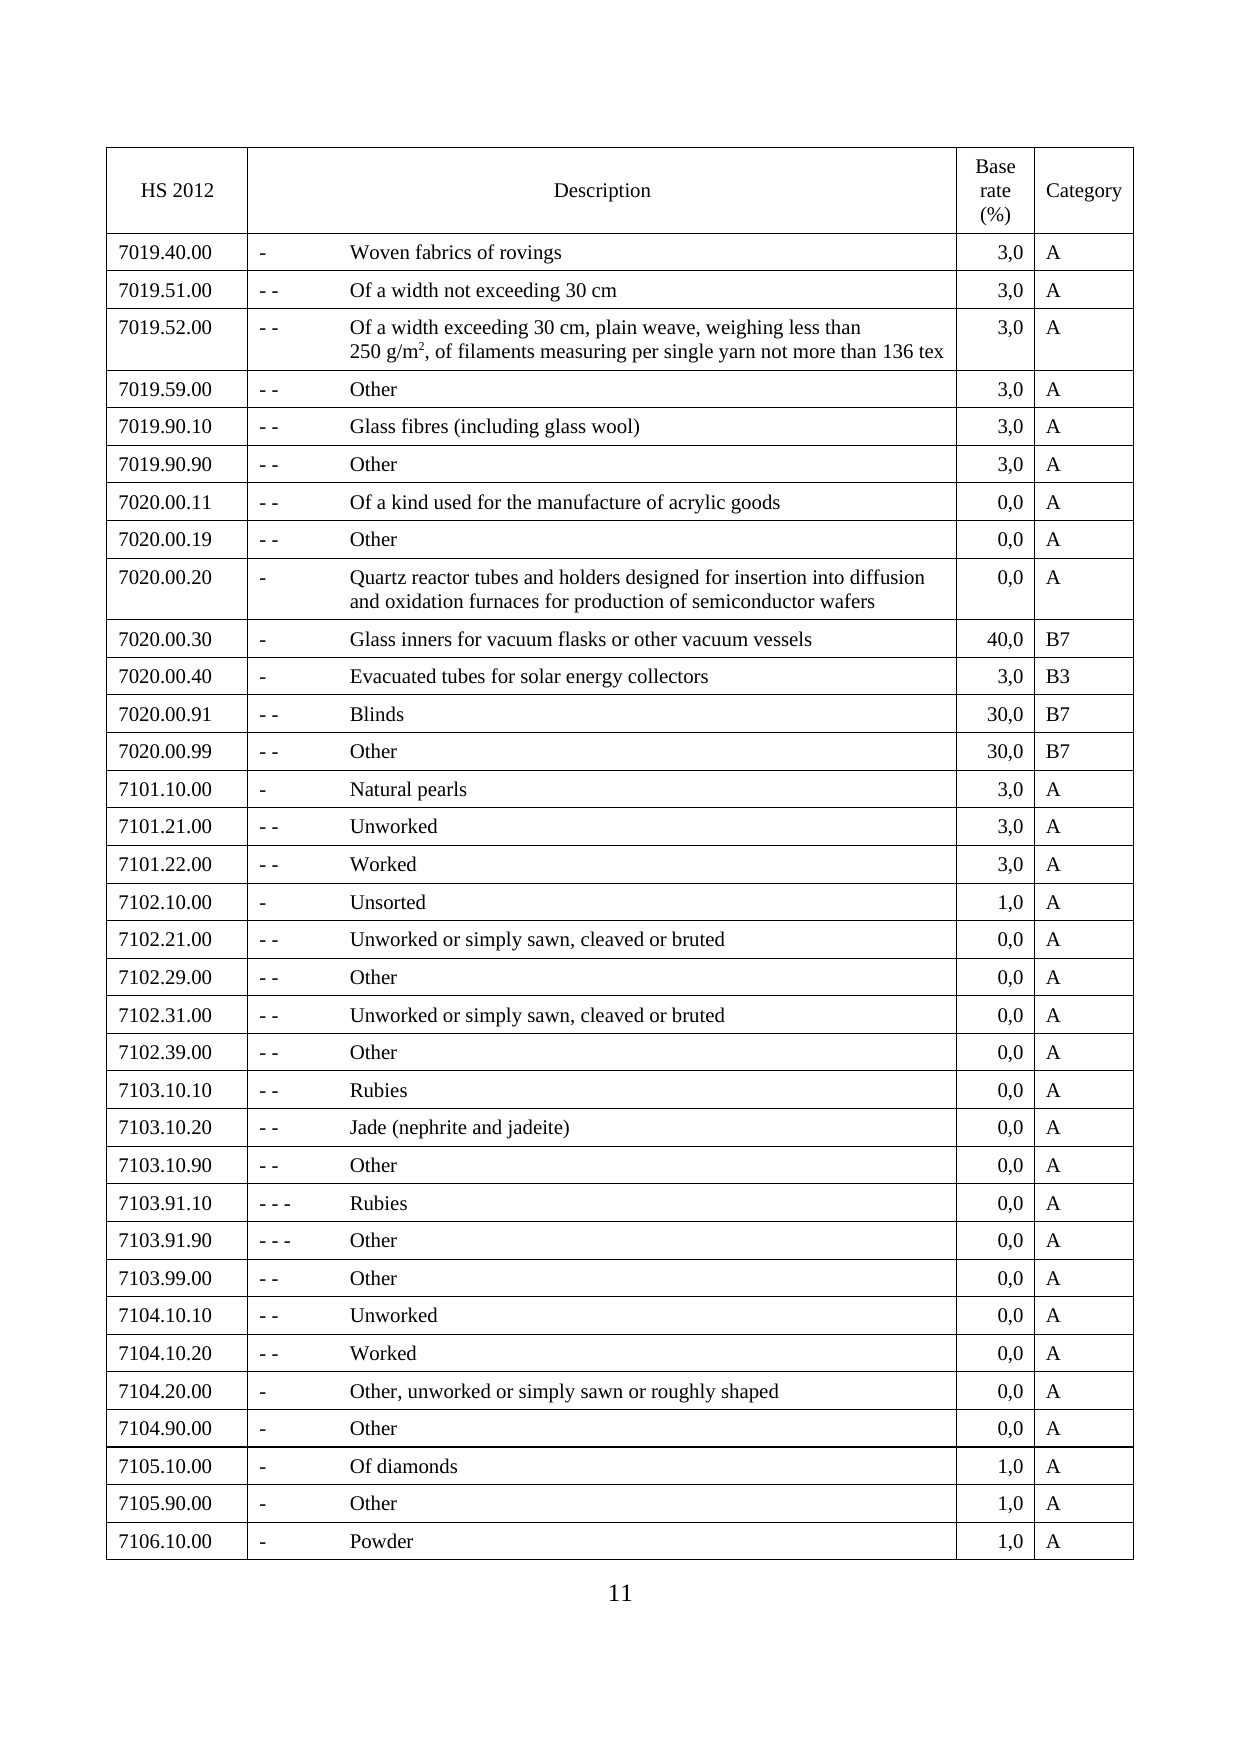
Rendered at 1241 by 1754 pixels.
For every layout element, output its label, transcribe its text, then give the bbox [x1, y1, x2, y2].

table_cell A [1035, 959, 1133, 995]
table_cell 1,0 [957, 1485, 1034, 1522]
table_cell Other [338, 959, 956, 995]
table_cell Other [338, 371, 956, 407]
table_cell 0,0 [957, 1335, 1034, 1371]
table_cell A [1035, 1448, 1133, 1484]
table_header Base rate (%) [957, 148, 1034, 233]
table_cell 7104.20.00 [107, 1372, 247, 1409]
table_cell A [1035, 1260, 1133, 1296]
table_cell 0,0 [957, 1372, 1034, 1409]
table_cell 7103.99.00 [107, 1260, 247, 1296]
table_cell - - [248, 1071, 338, 1108]
table_header HS 2012 [107, 148, 247, 233]
table_cell 0,0 [957, 521, 1034, 557]
table_cell - - [248, 695, 338, 732]
table_cell A [1035, 234, 1133, 270]
table_cell 7102.31.00 [107, 996, 247, 1033]
table_cell - [248, 1448, 338, 1484]
table_cell - - [248, 271, 338, 308]
table_cell Unworked or simply sawn, cleaved or bruted [338, 921, 956, 958]
table_cell - [248, 884, 338, 920]
table_cell A [1035, 271, 1133, 308]
table_cell B7 [1035, 733, 1133, 769]
table_cell 7019.40.00 [107, 234, 247, 270]
table_cell - - [248, 1147, 338, 1183]
table_cell - - [248, 1335, 338, 1371]
table_cell 7020.00.99 [107, 733, 247, 769]
table_cell B7 [1035, 695, 1133, 732]
table_cell 7104.10.20 [107, 1335, 247, 1371]
table_cell - [248, 771, 338, 807]
table_cell A [1035, 521, 1133, 557]
table_cell - - - [248, 1222, 338, 1258]
table_cell - - [248, 309, 338, 369]
table_cell - - [248, 408, 338, 445]
table_cell 0,0 [957, 921, 1034, 958]
table_cell Other [338, 446, 956, 482]
table_cell A [1035, 1523, 1133, 1559]
table_cell - - [248, 1109, 338, 1146]
table_cell - - [248, 521, 338, 557]
table_cell 30,0 [957, 733, 1034, 769]
table_cell 7019.52.00 [107, 309, 247, 369]
table_cell - [248, 1523, 338, 1559]
table_cell 3,0 [957, 846, 1034, 882]
table_cell Other [338, 733, 956, 769]
table_cell Of a width exceeding 30 cm, plain weave, weighing less than 250 g/m2, of filaments measuring per single yarn not more than 136 tex [338, 309, 956, 369]
table_cell 30,0 [957, 695, 1034, 732]
table_cell A [1035, 884, 1133, 920]
table_cell Worked [338, 1335, 956, 1371]
table_cell 7102.29.00 [107, 959, 247, 995]
table_cell Glass fibres (including glass wool) [338, 408, 956, 445]
table_cell 7020.00.91 [107, 695, 247, 732]
table_cell Jade (nephrite and jadeite) [338, 1109, 956, 1146]
table_cell 0,0 [957, 996, 1034, 1033]
table_cell - - [248, 996, 338, 1033]
table_cell - [248, 658, 338, 694]
table_cell Unworked or simply sawn, cleaved or bruted [338, 996, 956, 1033]
table_cell 0,0 [957, 959, 1034, 995]
table_cell 0,0 [957, 1260, 1034, 1296]
table_cell - - [248, 808, 338, 845]
table_cell Natural pearls [338, 771, 956, 807]
table_cell A [1035, 559, 1133, 619]
table_cell Other [338, 521, 956, 557]
table_cell 7103.10.20 [107, 1109, 247, 1146]
table_cell 3,0 [957, 371, 1034, 407]
table_cell 7101.21.00 [107, 808, 247, 845]
table_cell 3,0 [957, 408, 1034, 445]
table_cell B3 [1035, 658, 1133, 694]
table_cell A [1035, 1071, 1133, 1108]
table_cell 7103.91.10 [107, 1184, 247, 1221]
table_cell 7019.51.00 [107, 271, 247, 308]
table_cell Of a width not exceeding 30 cm [338, 271, 956, 308]
table_cell 7103.10.90 [107, 1147, 247, 1183]
table_cell - - [248, 921, 338, 958]
table_cell 7102.39.00 [107, 1034, 247, 1070]
table_header Description [248, 148, 956, 233]
table_cell 7101.22.00 [107, 846, 247, 882]
table_cell Quartz reactor tubes and holders designed for insertion into diffusion and oxidation furnaces for production of semiconductor wafers [338, 559, 956, 619]
table_cell 1,0 [957, 1523, 1034, 1559]
table_cell Other [338, 1410, 956, 1446]
table_cell 0,0 [957, 1109, 1034, 1146]
table_cell Evacuated tubes for solar energy collectors [338, 658, 956, 694]
table_cell Other [338, 1034, 956, 1070]
table_cell - - [248, 733, 338, 769]
table_cell A [1035, 771, 1133, 807]
table_cell - - [248, 1260, 338, 1296]
table_cell B7 [1035, 620, 1133, 657]
table_cell 0,0 [957, 1297, 1034, 1334]
table_cell Other [338, 1485, 956, 1522]
table_cell Rubies [338, 1184, 956, 1221]
table_cell 7020.00.20 [107, 559, 247, 619]
table_cell A [1035, 1335, 1133, 1371]
table_cell - [248, 1410, 338, 1446]
table_cell A [1035, 446, 1133, 482]
table_cell A [1035, 1222, 1133, 1258]
table_cell 1,0 [957, 884, 1034, 920]
table_cell 7104.90.00 [107, 1410, 247, 1446]
table_cell 7103.91.90 [107, 1222, 247, 1258]
table_cell 7019.90.10 [107, 408, 247, 445]
table_cell Other [338, 1222, 956, 1258]
table_cell - [248, 1485, 338, 1522]
table_cell 7020.00.40 [107, 658, 247, 694]
table_cell 0,0 [957, 1034, 1034, 1070]
table_cell 3,0 [957, 309, 1034, 369]
table_cell A [1035, 1184, 1133, 1221]
table_cell 3,0 [957, 658, 1034, 694]
table_cell 7020.00.19 [107, 521, 247, 557]
table_cell 7101.10.00 [107, 771, 247, 807]
table_cell A [1035, 1410, 1133, 1446]
table_cell Woven fabrics of rovings [338, 234, 956, 270]
table_cell - - - [248, 1184, 338, 1221]
table_cell Blinds [338, 695, 956, 732]
table_cell 0,0 [957, 1147, 1034, 1183]
table_cell 7102.21.00 [107, 921, 247, 958]
table_cell 7102.10.00 [107, 884, 247, 920]
table_cell 0,0 [957, 1184, 1034, 1221]
table_cell - - [248, 483, 338, 520]
table_cell 7019.59.00 [107, 371, 247, 407]
table_cell Other [338, 1147, 956, 1183]
table_cell Rubies [338, 1071, 956, 1108]
table_cell 7103.10.10 [107, 1071, 247, 1108]
table_cell 7105.90.00 [107, 1485, 247, 1522]
table_cell 7104.10.10 [107, 1297, 247, 1334]
table_cell - [248, 559, 338, 619]
table_cell Of diamonds [338, 1448, 956, 1484]
table_cell - - [248, 1297, 338, 1334]
table_cell 0,0 [957, 1071, 1034, 1108]
table_cell 7020.00.11 [107, 483, 247, 520]
table_cell 0,0 [957, 483, 1034, 520]
table_cell 7020.00.30 [107, 620, 247, 657]
table_cell Worked [338, 846, 956, 882]
table_cell 3,0 [957, 808, 1034, 845]
table_cell A [1035, 309, 1133, 369]
table_cell A [1035, 1372, 1133, 1409]
table_cell 7105.10.00 [107, 1448, 247, 1484]
table_cell - [248, 234, 338, 270]
table_cell Unworked [338, 808, 956, 845]
table_cell - - [248, 846, 338, 882]
table_cell - [248, 620, 338, 657]
table_cell 0,0 [957, 559, 1034, 619]
table_cell 3,0 [957, 446, 1034, 482]
table_cell 3,0 [957, 771, 1034, 807]
table_cell - - [248, 446, 338, 482]
table_cell A [1035, 1034, 1133, 1070]
table_cell 7106.10.00 [107, 1523, 247, 1559]
table_cell A [1035, 1147, 1133, 1183]
table_cell A [1035, 408, 1133, 445]
table_cell Other [338, 1260, 956, 1296]
table_cell Other, unworked or simply sawn or roughly shaped [338, 1372, 956, 1409]
table_cell 1,0 [957, 1448, 1034, 1484]
table_cell A [1035, 921, 1133, 958]
table_cell 0,0 [957, 1222, 1034, 1258]
table_header Category [1035, 148, 1133, 233]
table_cell A [1035, 996, 1133, 1033]
table_cell Unworked [338, 1297, 956, 1334]
table_cell Powder [338, 1523, 956, 1559]
table_cell A [1035, 371, 1133, 407]
table_cell 7019.90.90 [107, 446, 247, 482]
table_cell - - [248, 371, 338, 407]
table_cell A [1035, 1297, 1133, 1334]
table_cell Of a kind used for the manufacture of acrylic goods [338, 483, 956, 520]
table_cell A [1035, 483, 1133, 520]
table_cell - - [248, 959, 338, 995]
table_cell 0,0 [957, 1410, 1034, 1446]
table_cell 3,0 [957, 271, 1034, 308]
table_cell 40,0 [957, 620, 1034, 657]
table_cell Unsorted [338, 884, 956, 920]
table_cell Glass inners for vacuum flasks or other vacuum vessels [338, 620, 956, 657]
table_cell A [1035, 1109, 1133, 1146]
table_cell A [1035, 846, 1133, 882]
table_cell - [248, 1372, 338, 1409]
table_cell A [1035, 808, 1133, 845]
table_cell A [1035, 1485, 1133, 1522]
table_cell 3,0 [957, 234, 1034, 270]
table_cell - - [248, 1034, 338, 1070]
